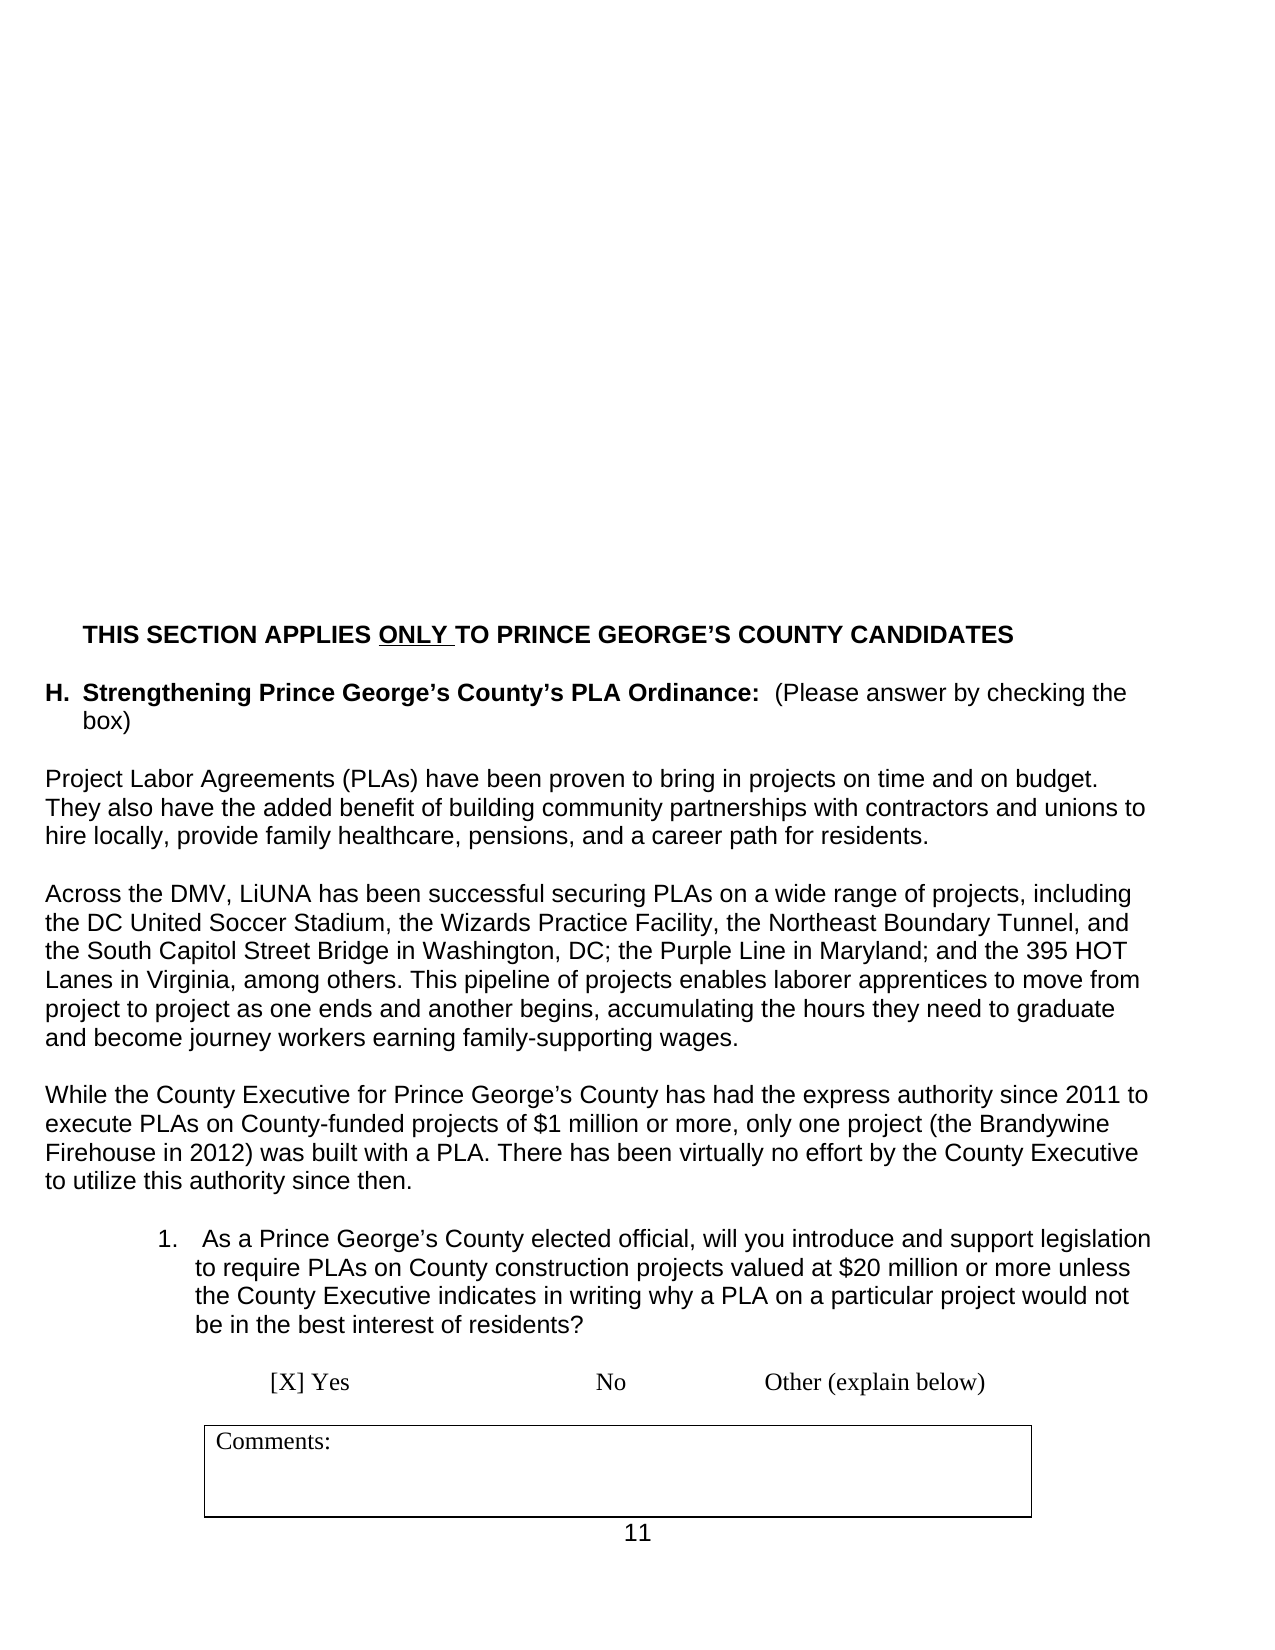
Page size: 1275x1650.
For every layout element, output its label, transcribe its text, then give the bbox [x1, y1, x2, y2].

list As a Prince George’s County elected official, will you introduce and support legislation to require PLAs on County construction projects valued at $20 million or more unless the County Executive indicates in writing why a PLA on a particular project would not be in the best interest of residents? [157, 1224, 1155, 1339]
subtitle [X] Yes  No  Other (explain below) [157, 1367, 1230, 1396]
table_header Comments: [205, 1426, 1031, 1516]
text Project Labor Agreements (PLAs) have been proven to bring in projects on time and on budget. They also have the added benefit of building community partnerships with contractors and unions to hire locally, provide family healthcare, pensions, and a career path for residents. [45, 764, 1155, 850]
text While the County Executive for Prince George’s County has had the express authority since 2011 to execute PLAs on County-funded projects of $1 million or more, only one project (the Brandywine Firehouse in 2012) was built with a PLA. There has been virtually no effort by the County Executive to utilize this authority since then. [45, 1080, 1155, 1195]
text THIS SECTION APPLIES ONLY TO PRINCE GEORGE’S COUNTY CANDIDATES [82, 620, 1155, 649]
list Strengthening Prince George’s County’s PLA Ordinance: (Please answer by checking the box) [45, 677, 1155, 735]
text Across the DMV, LiUNA has been successful securing PLAs on a wide range of projects, including the DC United Soccer Stadium, the Wizards Practice Facility, the Northeast Boundary Tunnel, and the South Capitol Street Bridge in Washington, DC; the Purple Line in Maryland; and the 395 HOT Lanes in Virginia, among others. This pipeline of projects enables laborer apprentices to move from project to project as one ends and another begins, accumulating the hours they need to graduate and become journey workers earning family-supporting wages. [45, 879, 1155, 1051]
